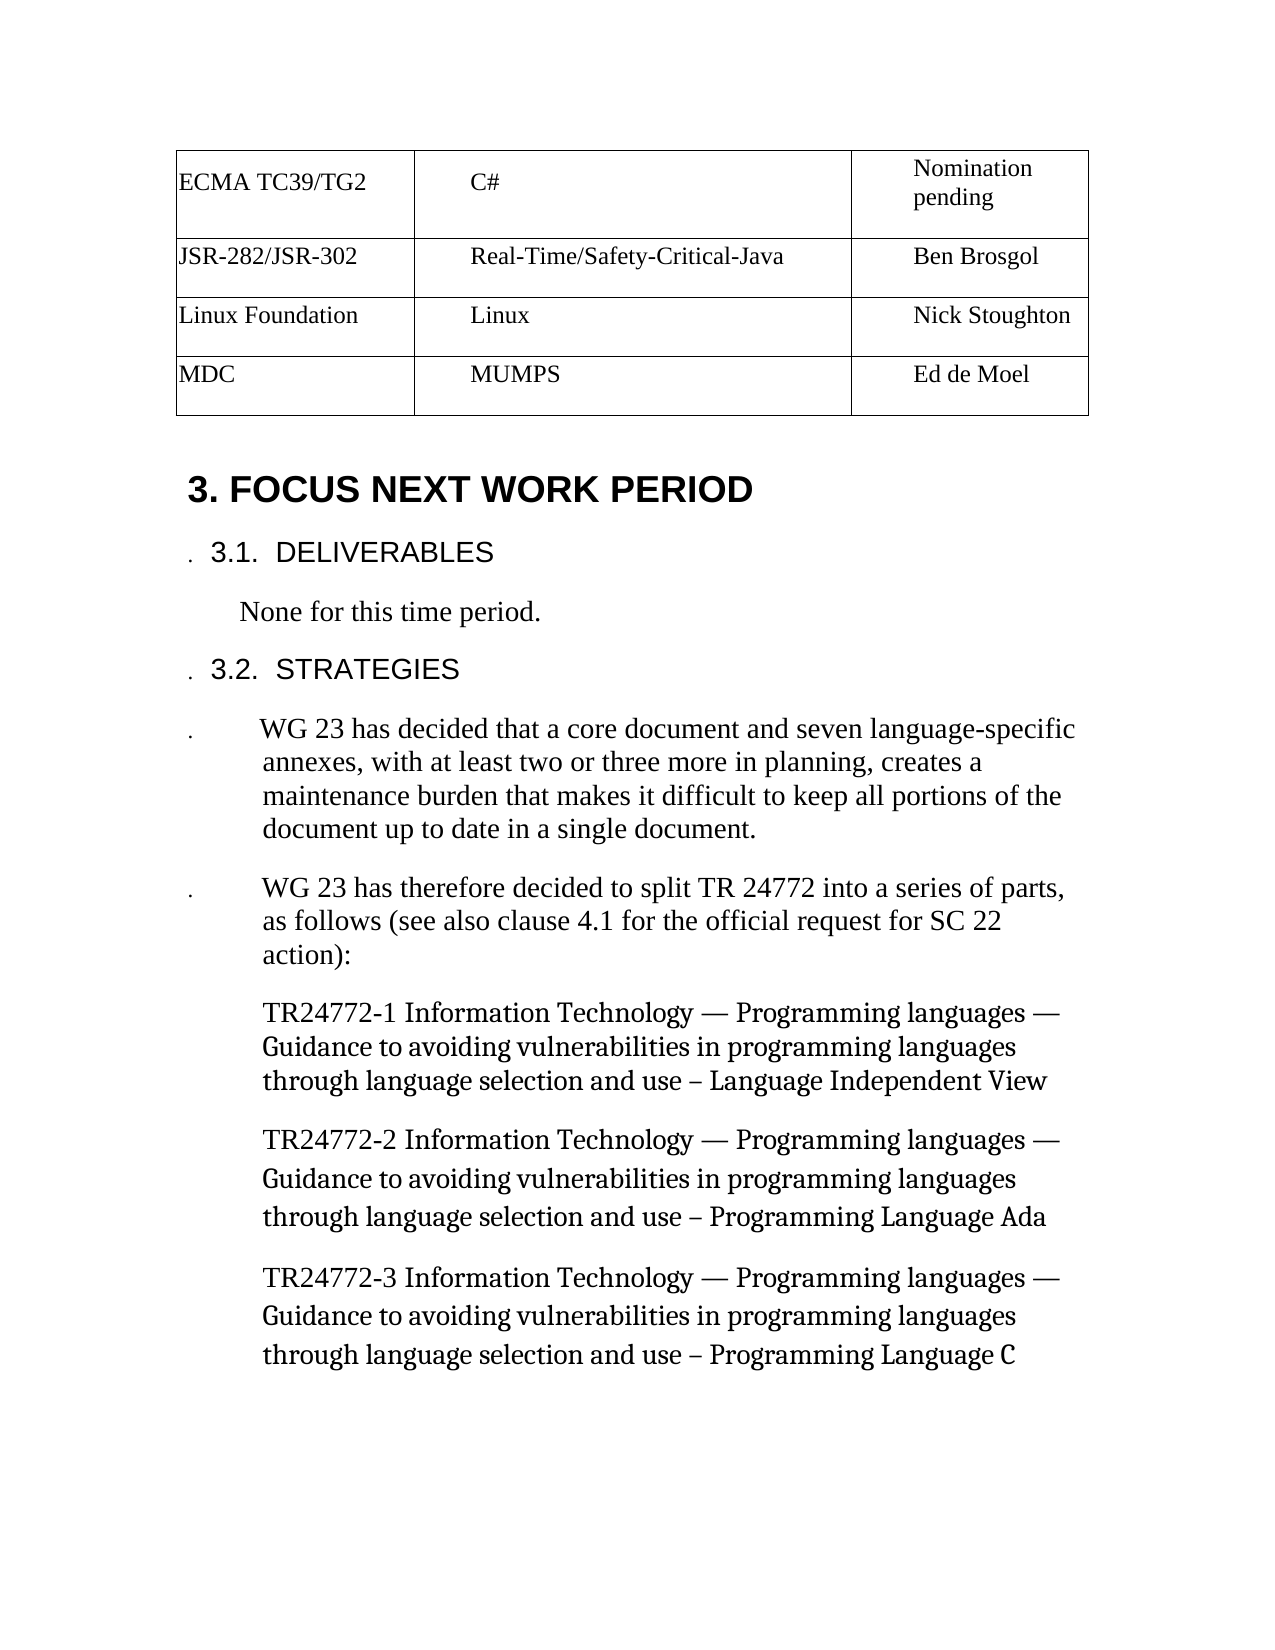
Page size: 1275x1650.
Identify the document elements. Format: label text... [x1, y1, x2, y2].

table_cell [852, 357, 911, 414]
list None for this time period. [187, 594, 1087, 627]
table_cell Linux Foundation [177, 298, 414, 356]
table_cell Ed de Moel [911, 357, 1088, 414]
table_cell Nomination pending [911, 151, 1088, 238]
text 3. FOCUS NEXT WORK PERIOD [187, 467, 1087, 510]
table_cell [415, 239, 468, 297]
table_cell ECMA TC39/TG2 [177, 151, 414, 238]
list WG 23 has therefore decided to split TR 24772 into a series of parts, as follows (see also clause 4.1 for the official request for SC 22 action): [187, 870, 1087, 971]
table_cell [852, 298, 911, 356]
table_cell MDC [177, 357, 414, 414]
table_cell Real-Time/Safety-Critical-Java [468, 239, 851, 297]
list 3.1. DELIVERABLES [187, 535, 1087, 569]
table_cell Linux [468, 298, 851, 356]
table_cell [852, 151, 911, 238]
table_cell Ben Brosgol [911, 239, 1088, 297]
table_cell [415, 357, 468, 414]
text TR24772-1 Information Technology — Programming languages — Guidance to avoiding vulnerabilities in programming languages through language selection and use – Language Independent View [262, 996, 1087, 1097]
table_cell JSR-282/JSR-302 [177, 239, 414, 297]
text TR24772-2 Information Technology — Programming languages — Guidance to avoiding vulnerabilities in programming languages through language selection and use – Programming Language Ada [262, 1122, 1087, 1234]
list WG 23 has decided that a core document and seven language-specific annexes, with at least two or three more in planning, creates a maintenance burden that makes it difficult to keep all portions of the document up to date in a single document. [187, 711, 1087, 845]
table_cell C# [468, 151, 851, 238]
text TR24772-3 Information Technology — Programming languages — Guidance to avoiding vulnerabilities in programming languages through language selection and use – Programming Language C [262, 1260, 1087, 1371]
table_cell MUMPS [468, 357, 851, 414]
list 3.2. STRATEGIES [187, 652, 1087, 686]
table_cell [415, 151, 468, 238]
table_cell [852, 239, 911, 297]
table_cell Nick Stoughton [911, 298, 1088, 356]
table_cell [415, 298, 468, 356]
